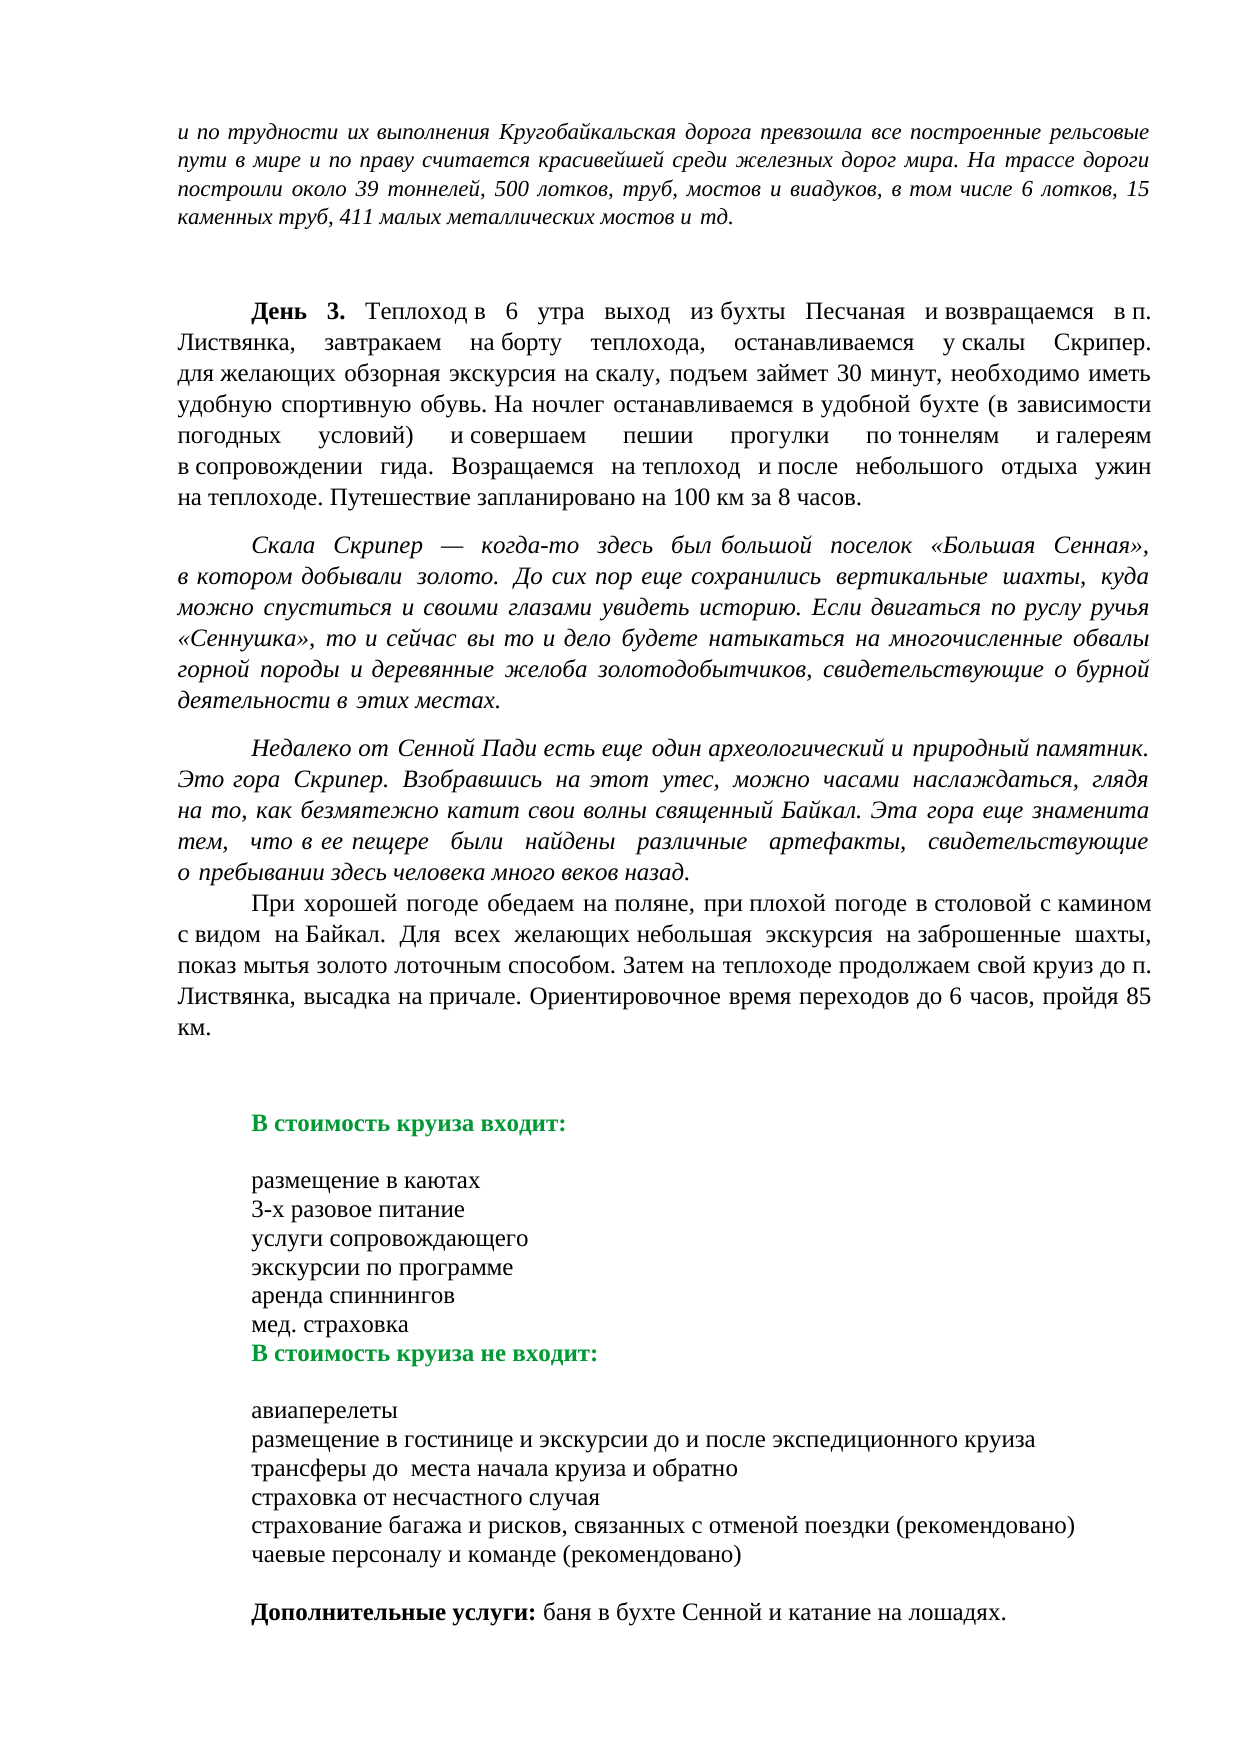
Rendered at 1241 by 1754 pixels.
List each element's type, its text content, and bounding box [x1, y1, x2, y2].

text В стоимость круиза не входит: [177, 1338, 1152, 1367]
text День 3. Теплоход в 6 утра выход из бухты Песчаная и возвращаемся в п. Листвянка, завтракаем на борту теплохода, останавливаемся у скалы Скрипер. для желающих обзорная экскурсия на скалу, подъем займет 30 минут, необходимо иметь удобную спортивную обувь. На ночлег останавливаемся в удобной бухте (в зависимости погодных условий) и совершаем пешии прогулки по тоннелям и галереям в сопровождении гида. Возращаемся на теплоход и после небольшого отдыха ужин на теплоходе. Путешествие запланировано на 100 км за 8 часов. [177, 296, 1152, 511]
text экскурсии по программе [177, 1252, 1152, 1280]
text 3-х разовое питание [177, 1194, 1152, 1223]
text аренда спиннингов [177, 1280, 1152, 1309]
text В стоимость круиза входит: [177, 1108, 1152, 1137]
text Дополнительные услуги: баня в бухте Сенной и катание на лошадях. [177, 1597, 1152, 1626]
text страхование багажа и рисков, связанных с отменой поездки (рекомендовано) [177, 1510, 1152, 1539]
text страховка от несчастного случая [177, 1482, 1152, 1510]
text Недалеко от Сенной Пади есть еще один археологический и природный памятник. Это гора Скрипер. Взобравшись на этот утес, можно часами наслаждаться, глядя на то, как безмятежно катит свои волны священный Байкал. Эта гора еще знаменита тем, что в ее пещере были найдены различные артефакты, свидетельствующие о пребывании здесь человека много веков назад. [177, 733, 1152, 886]
text трансферы до места начала круиза и обратно [177, 1453, 1152, 1482]
text мед. страховка [177, 1309, 1152, 1338]
text Скала Скрипер — когда-то здесь был большой поселок «Большая Сенная», в котором добывали золото. До сих пор еще сохранились вертикальные шахты, куда можно спуститься и своими глазами увидеть историю. Если двигаться по руслу ручья «Сеннушка», то и сейчас вы то и дело будете натыкаться на многочисленные обвалы горной породы и деревянные желоба золотодобытчиков, свидетельствующие о бурной деятельности в этих местах. [177, 530, 1152, 714]
text размещение в каютах [177, 1165, 1152, 1194]
text авиаперелеты [177, 1395, 1152, 1424]
text При хорошей погоде обедаем на поляне, при плохой погоде в столовой с камином с видом на Байкал. Для всех желающих небольшая экскурсия на заброшенные шахты, показ мытья золото лоточным способом. Затем на теплоходе продолжаем свой круиз до п. Листвянка, высадка на причале. Ориентировочное время переходов до 6 часов, пройдя 85 км. [177, 888, 1152, 1041]
text размещение в гостинице и экскурсии до и после экспедиционного круиза [177, 1424, 1152, 1453]
text чаевые персоналу и команде (рекомендовано) [177, 1539, 1152, 1568]
text услуги сопровождающего [177, 1223, 1152, 1252]
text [177, 118, 1152, 230]
